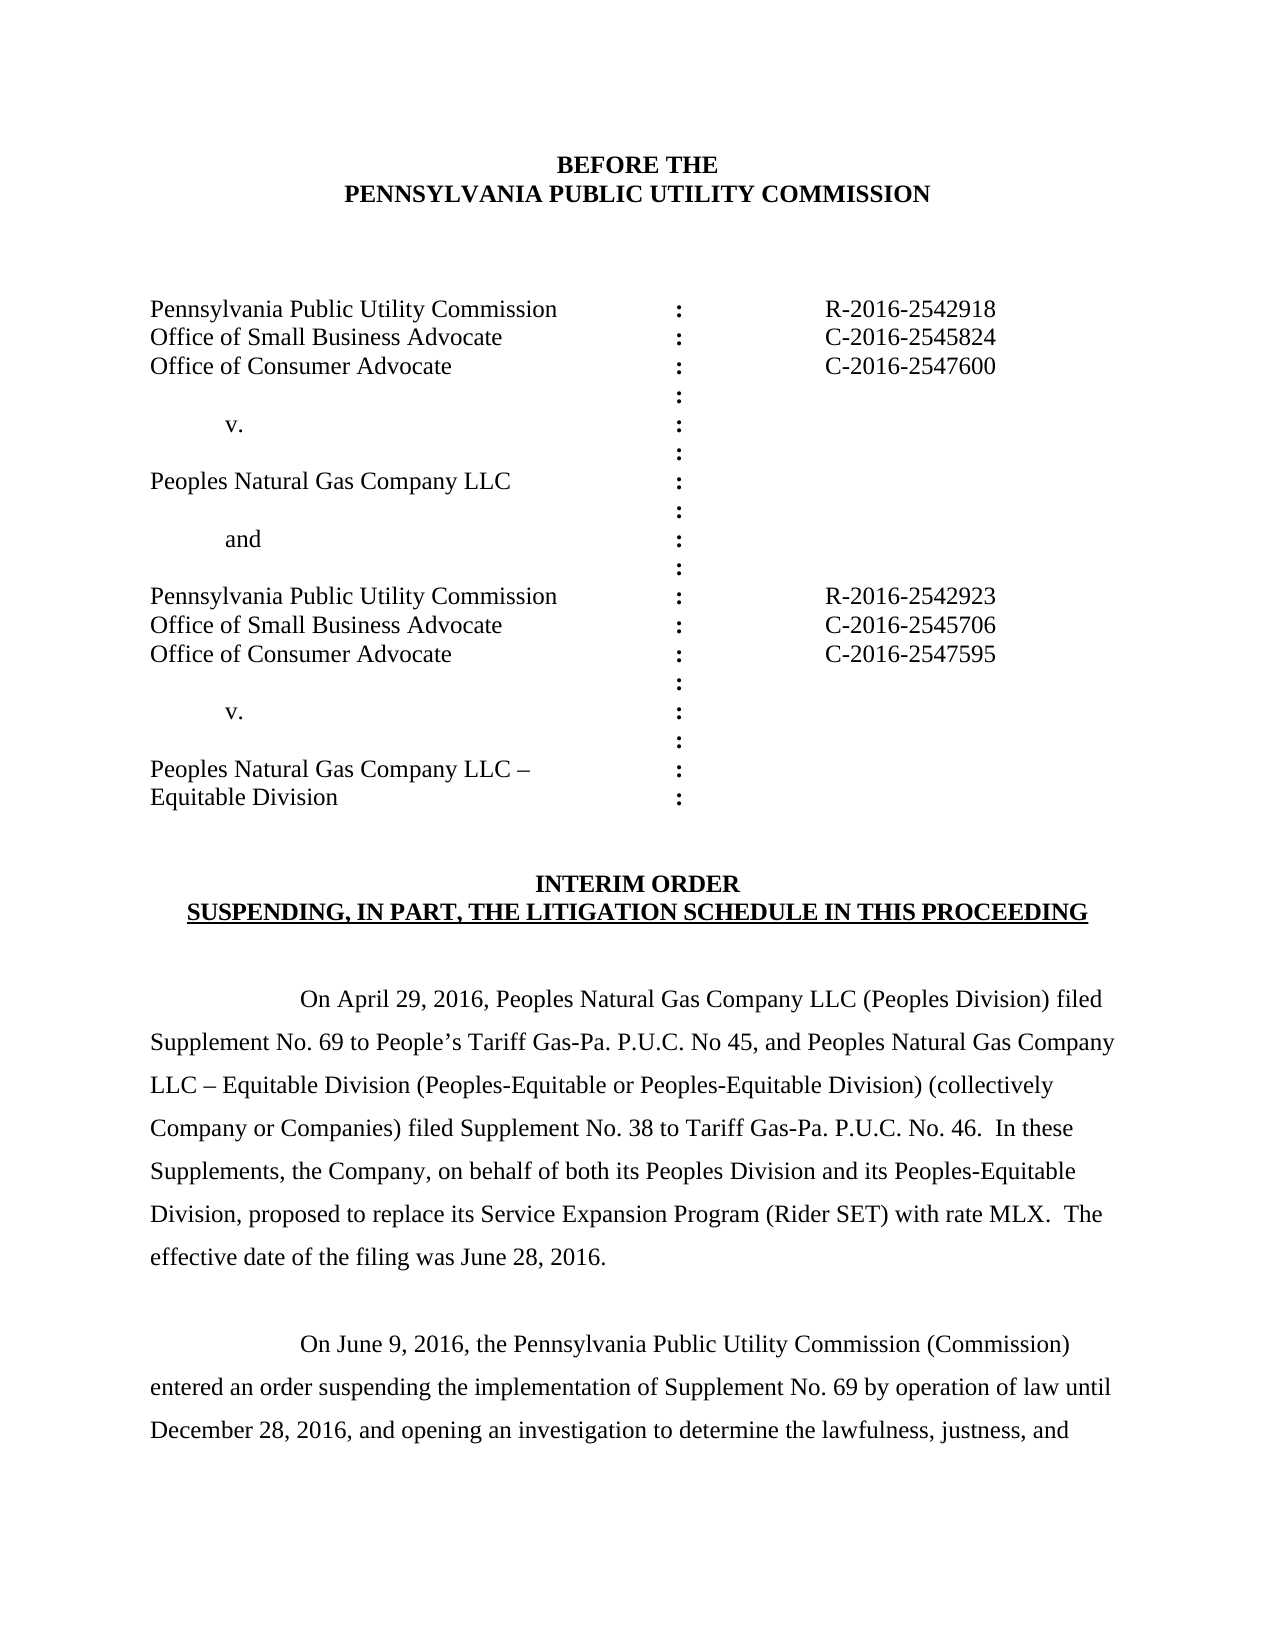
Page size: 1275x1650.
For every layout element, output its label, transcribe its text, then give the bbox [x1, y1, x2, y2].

text : [150, 380, 1125, 409]
text PENNSYLVANIA PUBLIC UTILITY COMMISSION [150, 179, 1125, 207]
text On April 29, 2016, Peoples Natural Gas Company LLC (Peoples Division) filed Supplement No. 69 to People’s Tariff Gas-Pa. P.U.C. No 45, and Peoples Natural Gas Company LLC – Equitable Division (Peoples-Equitable or Peoples-Equitable Division) (collectively Company or Companies) filed Supplement No. 38 to Tariff Gas-Pa. P.U.C. No. 46. In these Supplements, the Company, on behalf of both its Peoples Division and its Peoples-Equitable Division, proposed to replace its Service Expansion Program (Rider SET) with rate MLX. The effective date of the filing was June 28, 2016. [150, 984, 1125, 1271]
text Office of Consumer Advocate : C-2016-2547600 [150, 351, 1125, 380]
text : [150, 725, 1125, 754]
text Peoples Natural Gas Company LLC : [150, 466, 1125, 495]
text : [150, 495, 1125, 524]
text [150, 1329, 1125, 1444]
text SUSPENDING, IN PART, THE LITIGATION SCHEDULE IN THIS PROCEEDING [150, 897, 1125, 926]
text INTERIM ORDER [150, 869, 1125, 897]
text Pennsylvania Public Utility Commission : R-2016-2542918 [150, 294, 1125, 322]
text : [150, 437, 1125, 466]
text Office of Small Business Advocate : C-2016-2545824 [150, 322, 1125, 351]
text v. : [150, 409, 1125, 437]
text Office of Small Business Advocate : C-2016-2545706 [150, 610, 1125, 639]
text v. : [150, 696, 1125, 725]
text Peoples Natural Gas Company LLC – : [150, 754, 1125, 782]
text : [150, 552, 1125, 581]
text BEFORE THE [150, 150, 1125, 179]
text Office of Consumer Advocate : C-2016-2547595 [150, 639, 1125, 667]
text and : [150, 524, 1125, 552]
text : [150, 667, 1125, 696]
text Pennsylvania Public Utility Commission : R-2016-2542923 [150, 581, 1125, 610]
text Equitable Division : [150, 782, 1125, 811]
